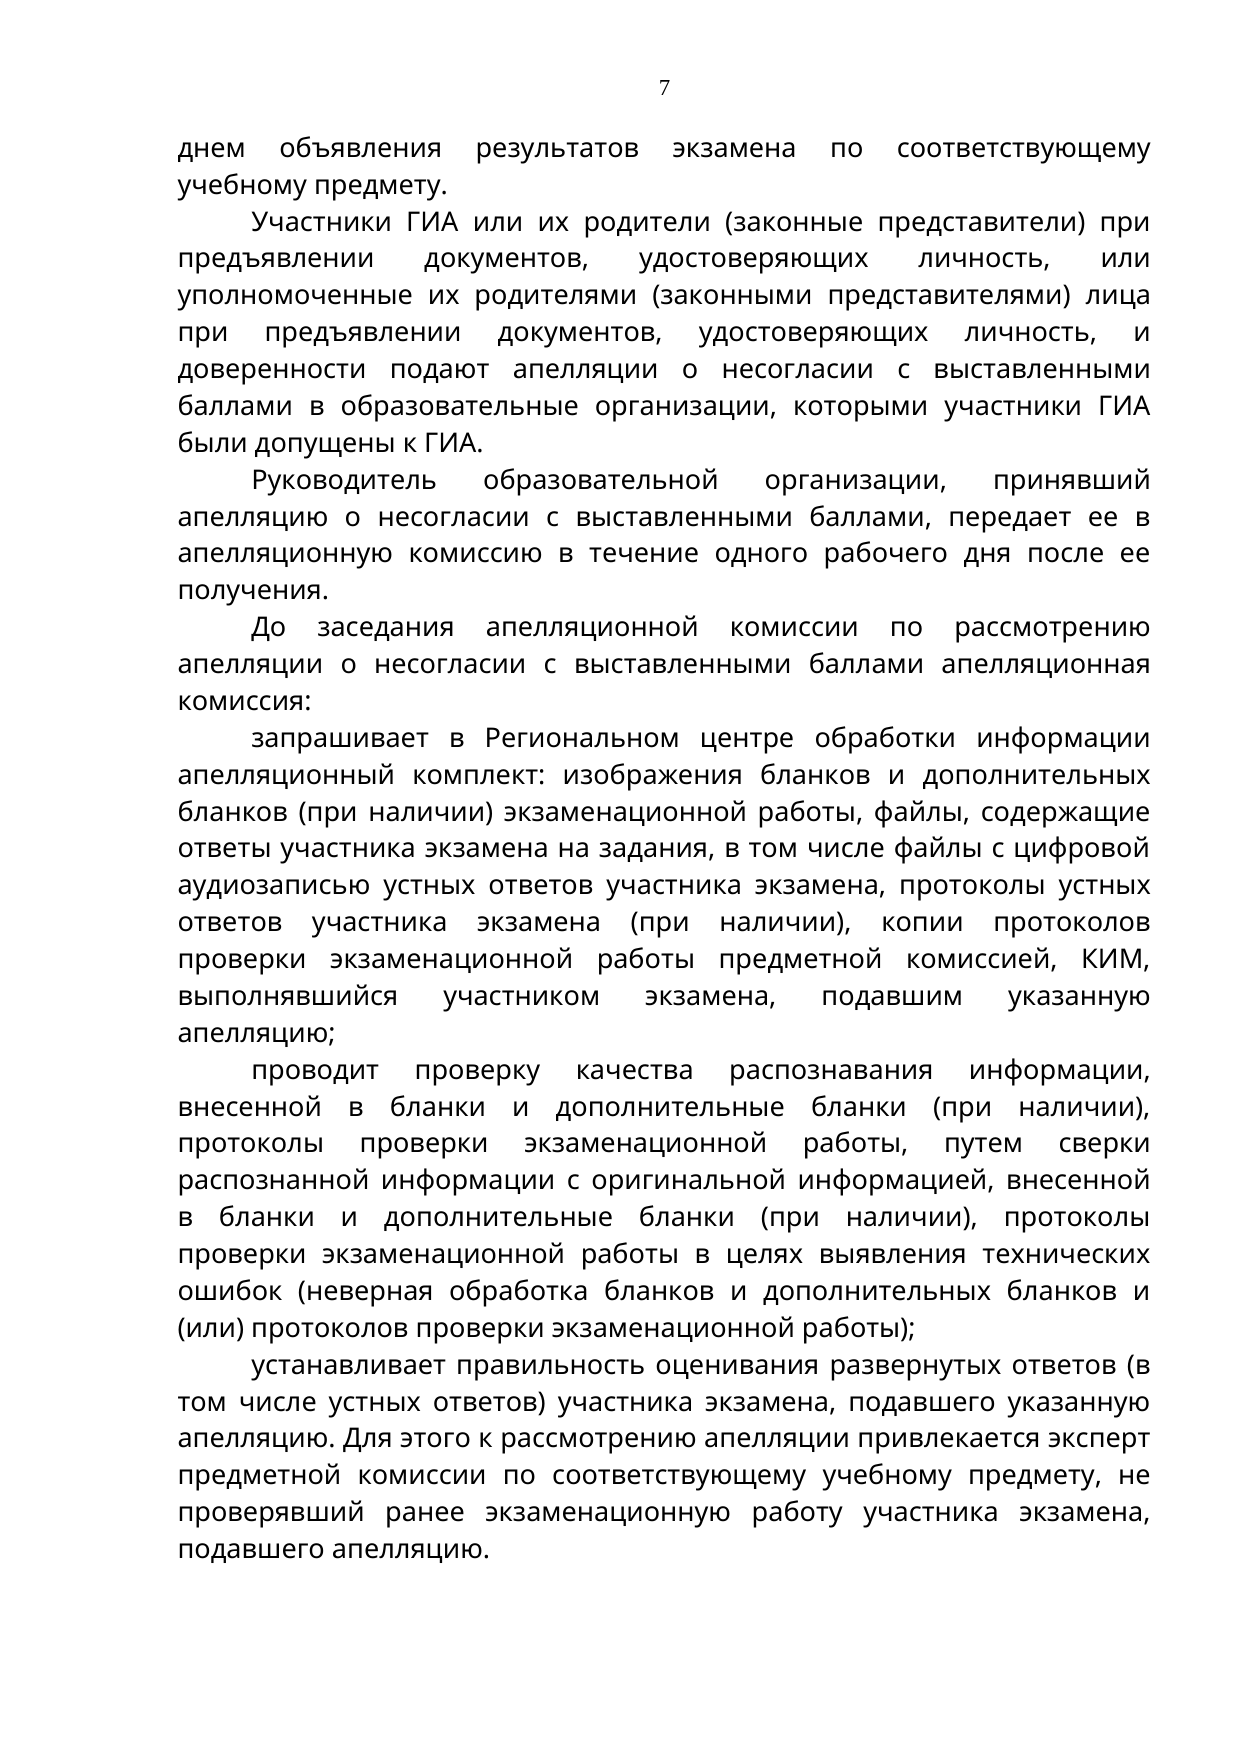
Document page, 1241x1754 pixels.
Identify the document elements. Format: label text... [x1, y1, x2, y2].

text Участники ГИА или их родители (законные представители) при предъявлении документов, удостоверяющих личность, или уполномоченные их родителями (законными представителями) лица при предъявлении документов, удостоверяющих личность, и доверенности подают апелляции о несогласии с выставленными баллами в образовательные организации, которыми участники ГИА были допущены к ГИА. [177, 202, 1152, 460]
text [177, 128, 1152, 202]
text запрашивает в Региональном центре обработки информации апелляционный комплект: изображения бланков и дополнительных бланков (при наличии) экзаменационной работы, файлы, содержащие ответы участника экзамена на задания, в том числе файлы с цифровой аудиозаписью устных ответов участника экзамена, протоколы устных ответов участника экзамена (при наличии), копии протоколов проверки экзаменационной работы предметной комиссией, КИМ, выполнявшийся участником экзамена, подавшим указанную апелляцию; [177, 718, 1152, 1050]
text До заседания апелляционной комиссии по рассмотрению апелляции о несогласии с выставленными баллами апелляционная комиссия: [177, 608, 1152, 718]
text проводит проверку качества распознавания информации, внесенной в бланки и дополнительные бланки (при наличии), протоколы проверки экзаменационной работы, путем сверки распознанной информации с оригинальной информацией, внесенной в бланки и дополнительные бланки (при наличии), протоколы проверки экзаменационной работы в целях выявления технических ошибок (неверная обработка бланков и дополнительных бланков и (или) протоколов проверки экзаменационной работы); [177, 1050, 1152, 1345]
text устанавливает правильность оценивания развернутых ответов (в том числе устных ответов) участника экзамена, подавшего указанную апелляцию. Для этого к рассмотрению апелляции привлекается эксперт предметной комиссии по соответствующему учебному предмету, не проверявший ранее экзаменационную работу участника экзамена, подавшего апелляцию. [177, 1345, 1152, 1566]
text Руководитель образовательной организации, принявший апелляцию о несогласии с выставленными баллами, передает ее в апелляционную комиссию в течение одного рабочего дня после ее получения. [177, 460, 1152, 608]
